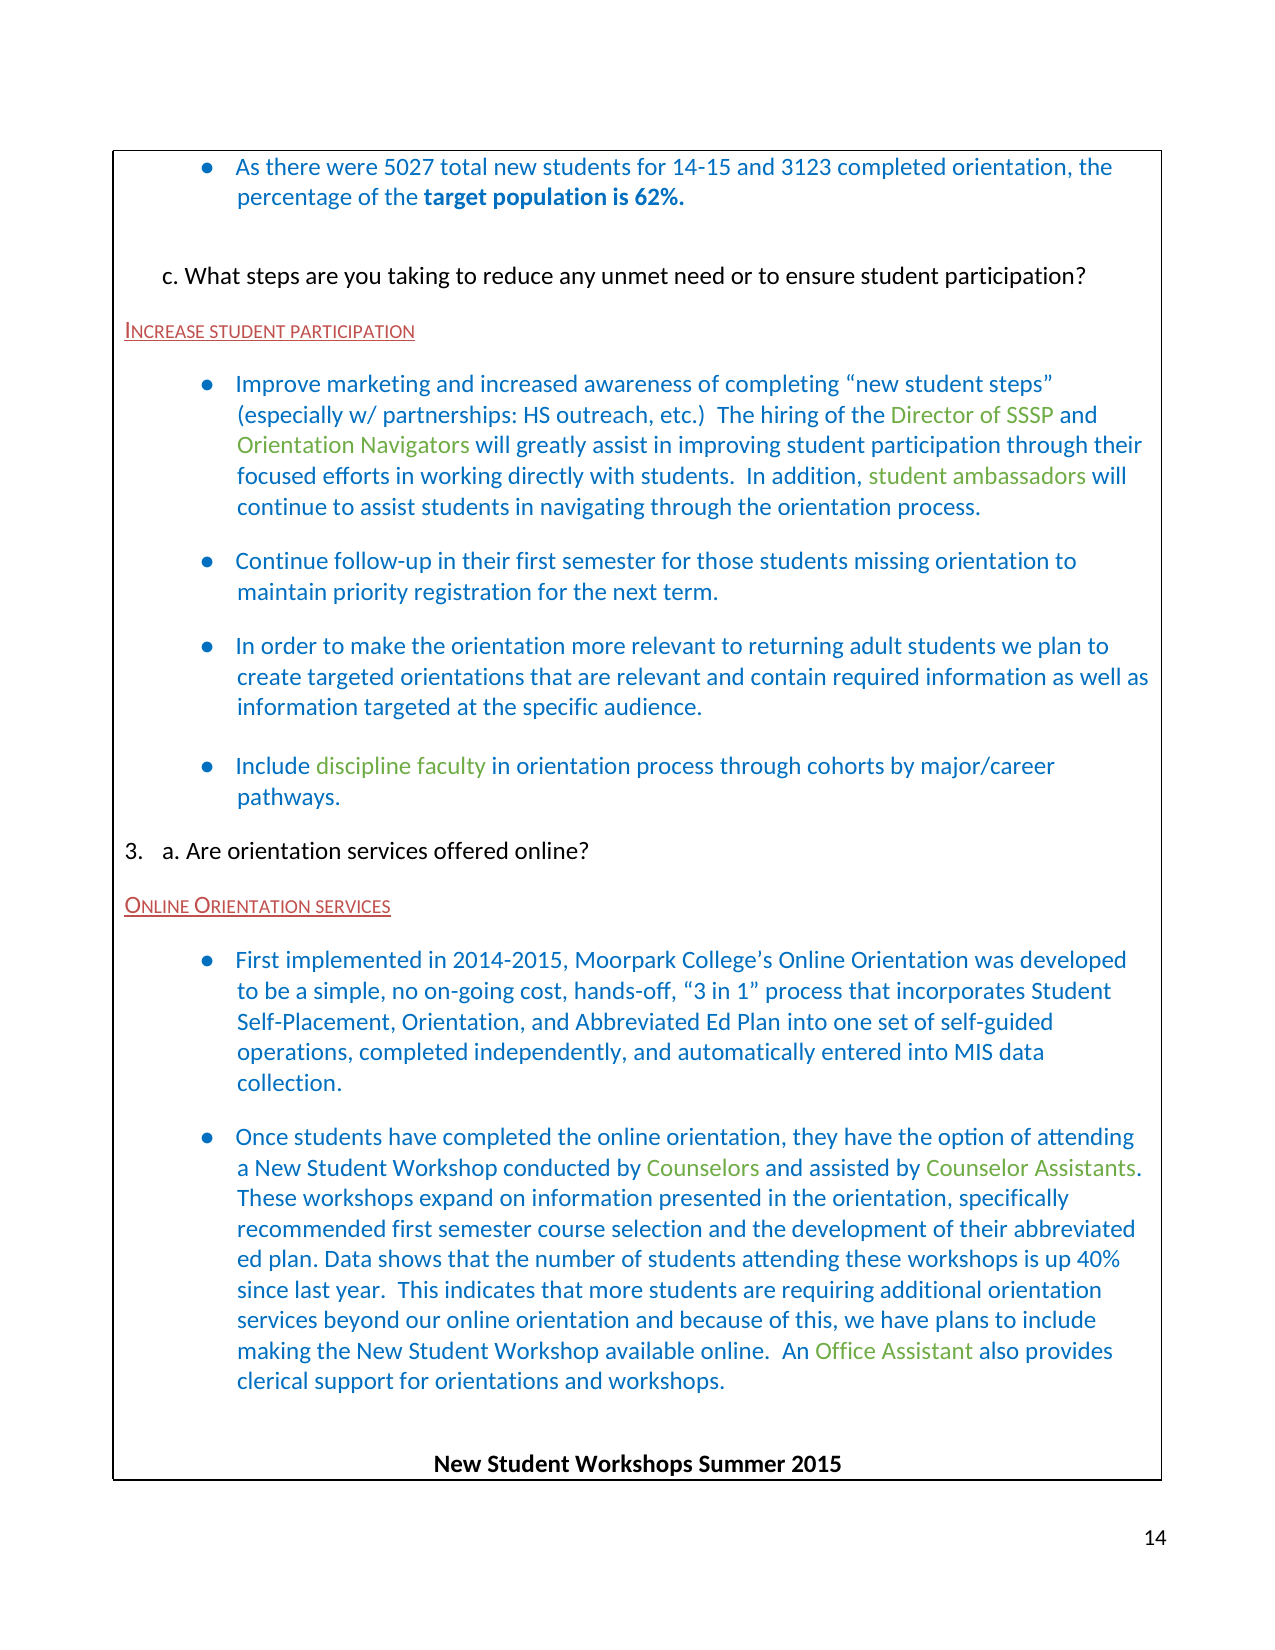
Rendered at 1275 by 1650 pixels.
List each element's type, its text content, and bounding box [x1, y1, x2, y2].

text ● Improve marketing and increased awareness of completing “new student steps” (especially w/ partnerships: HS outreach, etc.) The hiring of the Director of SSSP and Orientation Navigators will greatly assist in improving student participation through their focused efforts in working directly with students. In addition, student ambassadors will continue to assist students in navigating through the orientation process. [199, 368, 1146, 521]
text ● First implemented in 2014-2015, Moorpark College’s Online Orientation was developed to be a simple, no on-going cost, hands-off, “3 in 1” process that incorporates Student Self-Placement, Orientation, and Abbreviated Ed Plan into one set of self-guided operations, completed independently, and automatically entered into MIS data collection. [199, 944, 1132, 1097]
text ● In order to make the orientation more relevant to returning adult students we plan to create targeted orientations that are relevant and contain required information as well as information targeted at the specific audience. [199, 630, 1153, 722]
text ● Once students have completed the online orientation, they have the option of attending a New Student Workshop conducted by Counselors and assisted by Counselor Assistants. These workshops expand on information presented in the orientation, specifically recommended first semester course selection and the development of their abbreviated ed plan. Data shows that the number of students attending these workshops is up 40% since last year. This indicates that more students are requiring additional orientation services beyond our online orientation and because of this, we have plans to include making the New Student Workshop available online. An Office Assistant also provides clerical support for orientations and workshops. [199, 1121, 1148, 1396]
text New Student Workshops Summer 2015 [434, 1448, 1177, 1479]
text 3. a. Are orientation services offered online? ONLINE ORIENTATION SERVICES [124, 816, 595, 925]
text ● As there were 5027 total new students for 14-15 and 3123 completed orientation, the percentage of the target population is 62%. [199, 151, 1118, 212]
text ● Continue follow-up in their first semester for those students missing orientation to maintain priority registration for the next term. [199, 545, 1083, 606]
text ● Include discipline faculty in orientation process through cohorts by major/career pathways. [199, 751, 1060, 812]
text c. What steps are you taking to reduce any unmet need or to ensure student participation? INCREASE STUDENT PARTICIPATION [124, 236, 1091, 344]
